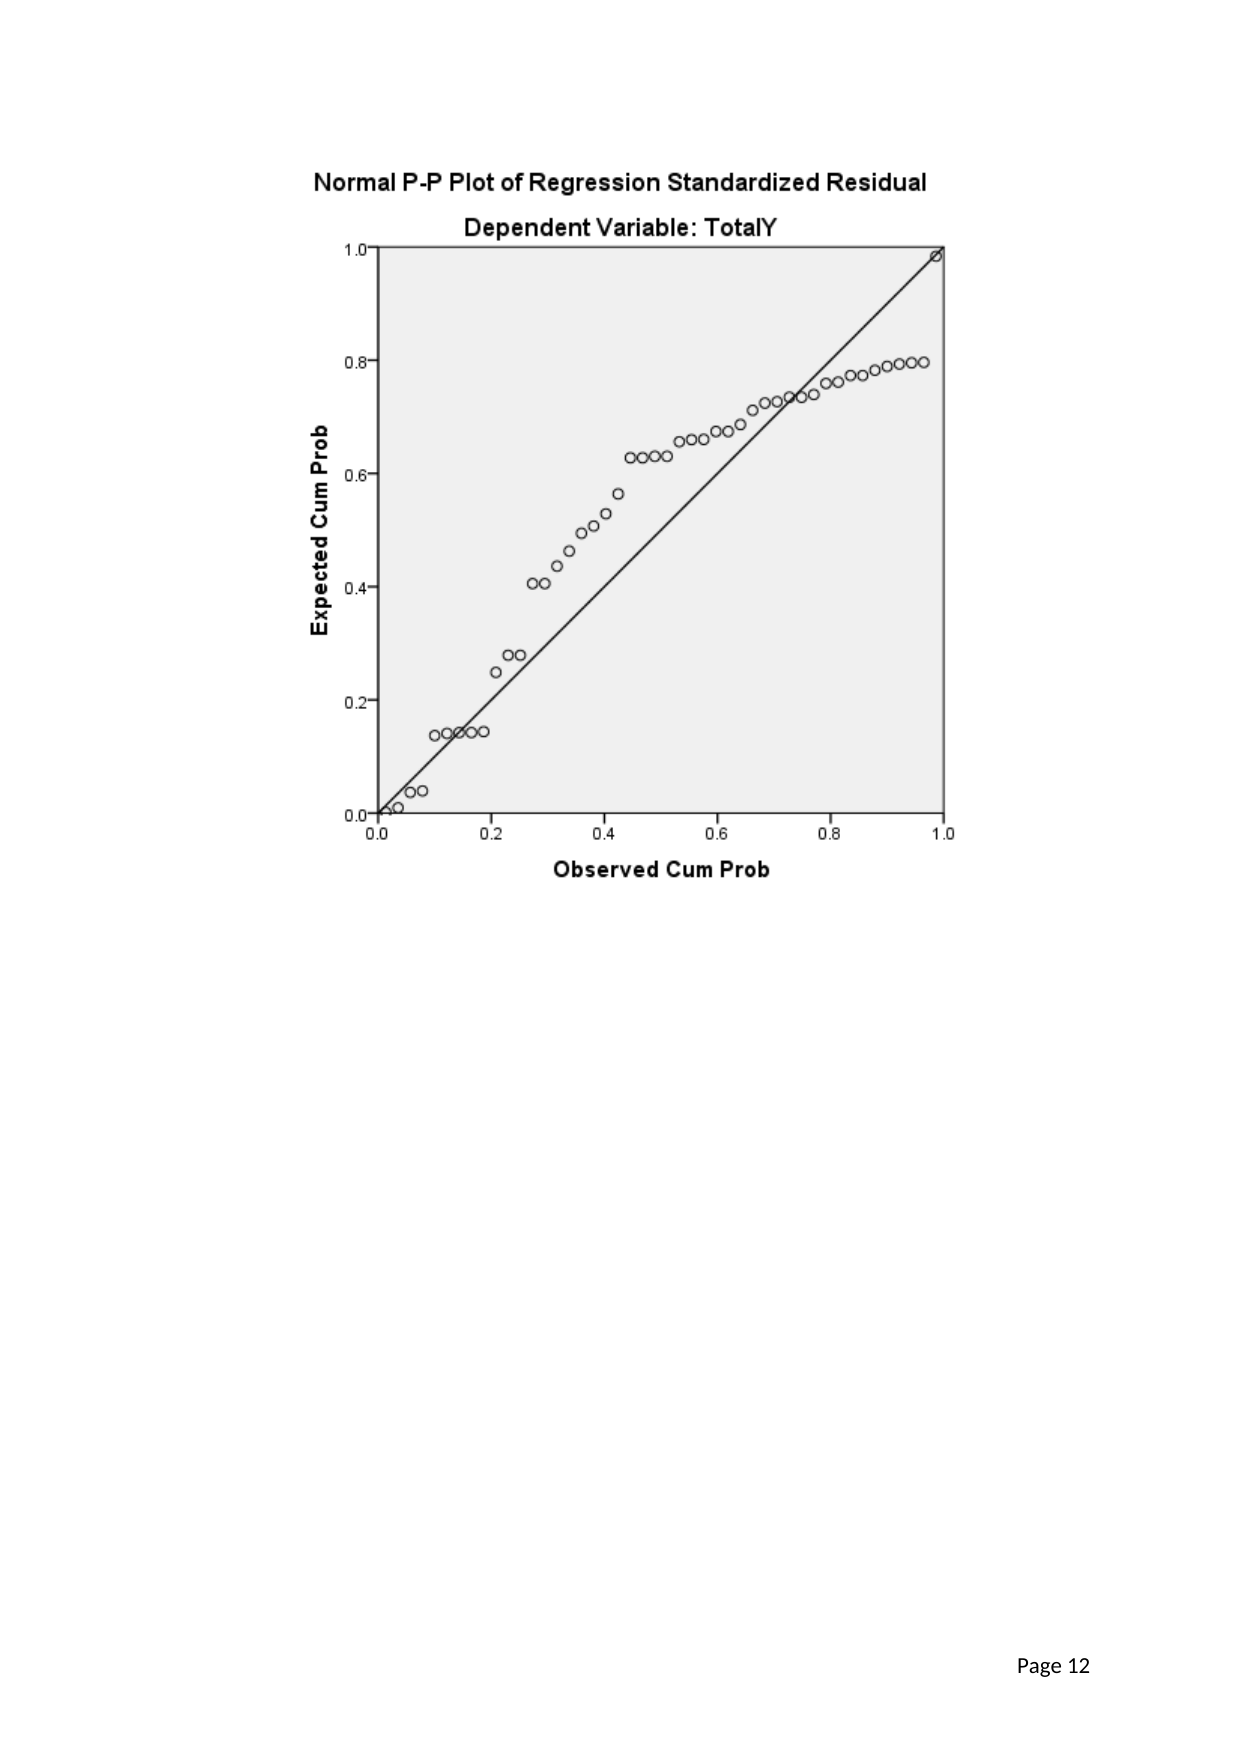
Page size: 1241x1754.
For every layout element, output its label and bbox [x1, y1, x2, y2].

picture [150, 150, 1091, 903]
